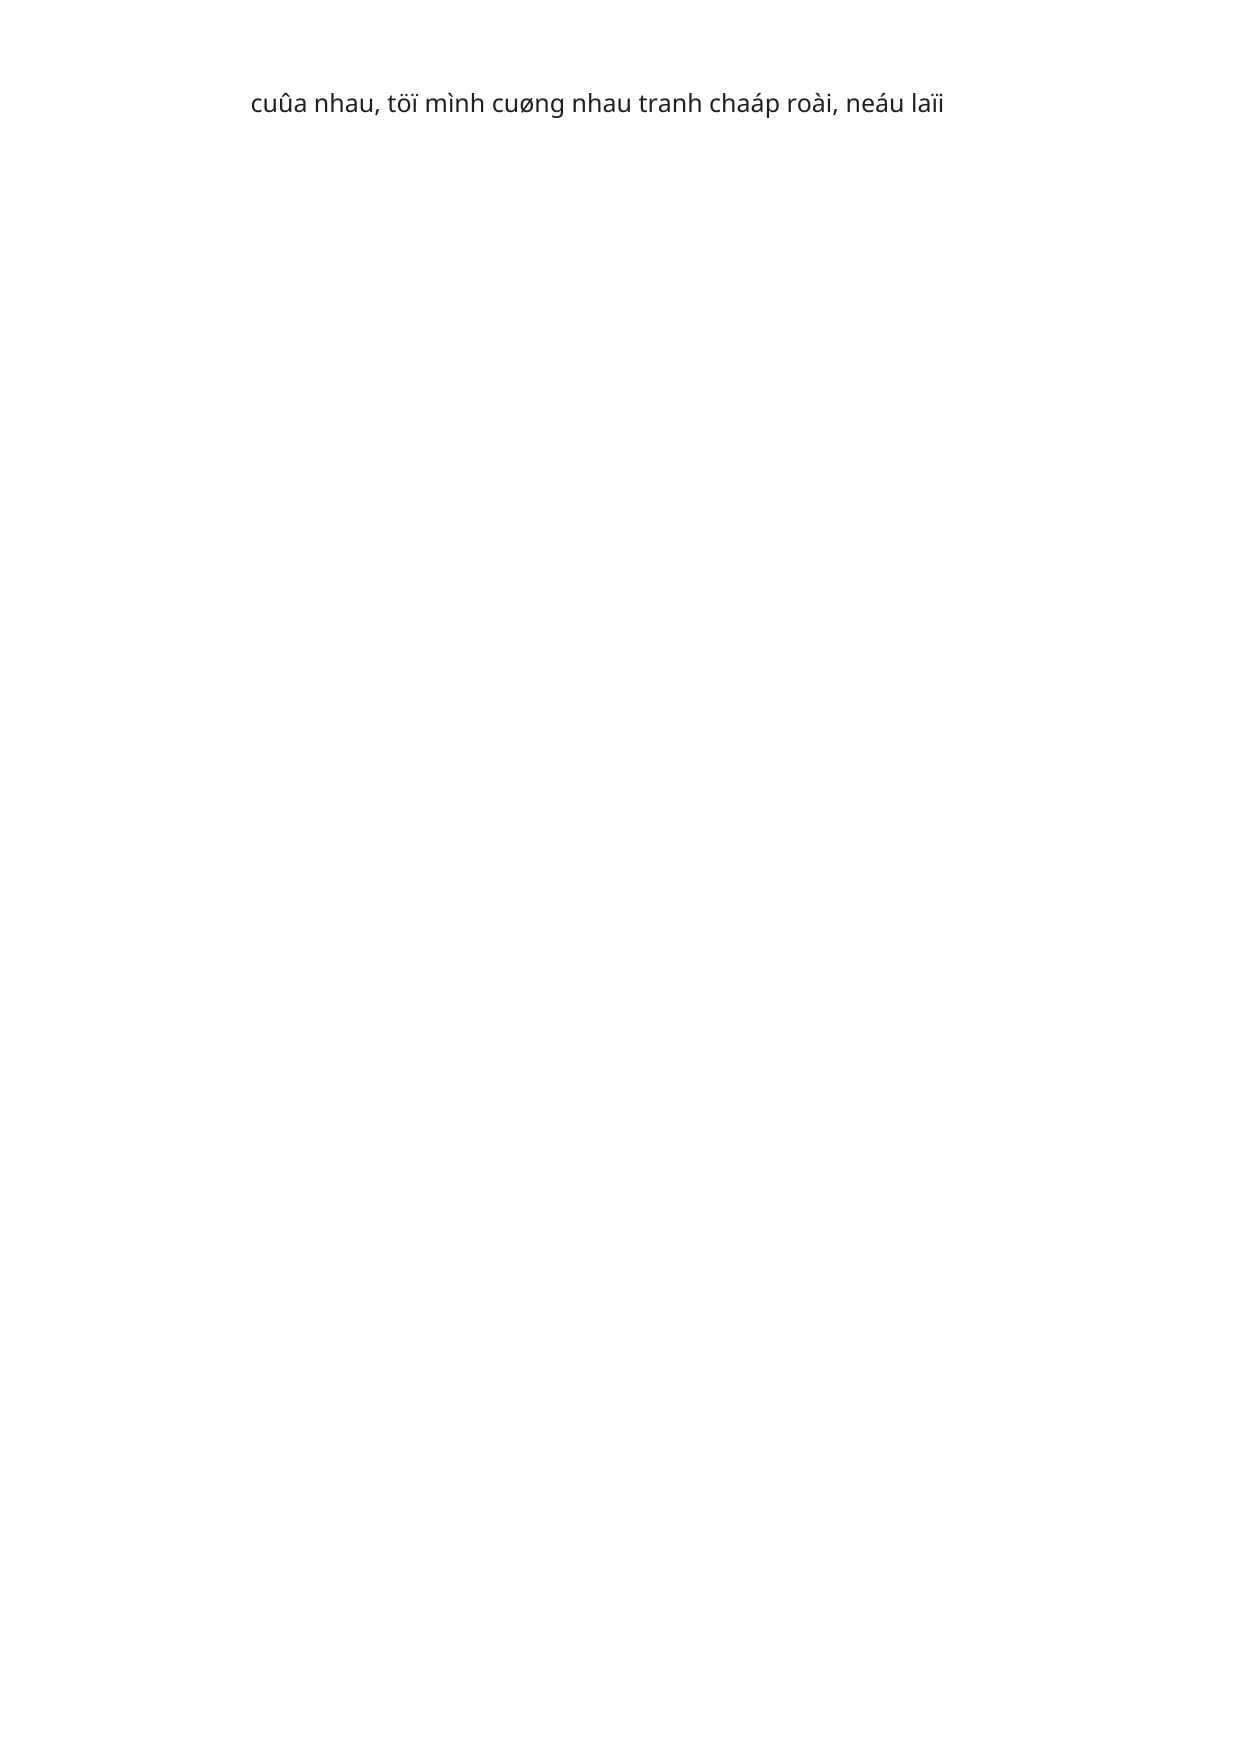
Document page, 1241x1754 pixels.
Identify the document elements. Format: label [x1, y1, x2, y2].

text [250, 87, 990, 118]
